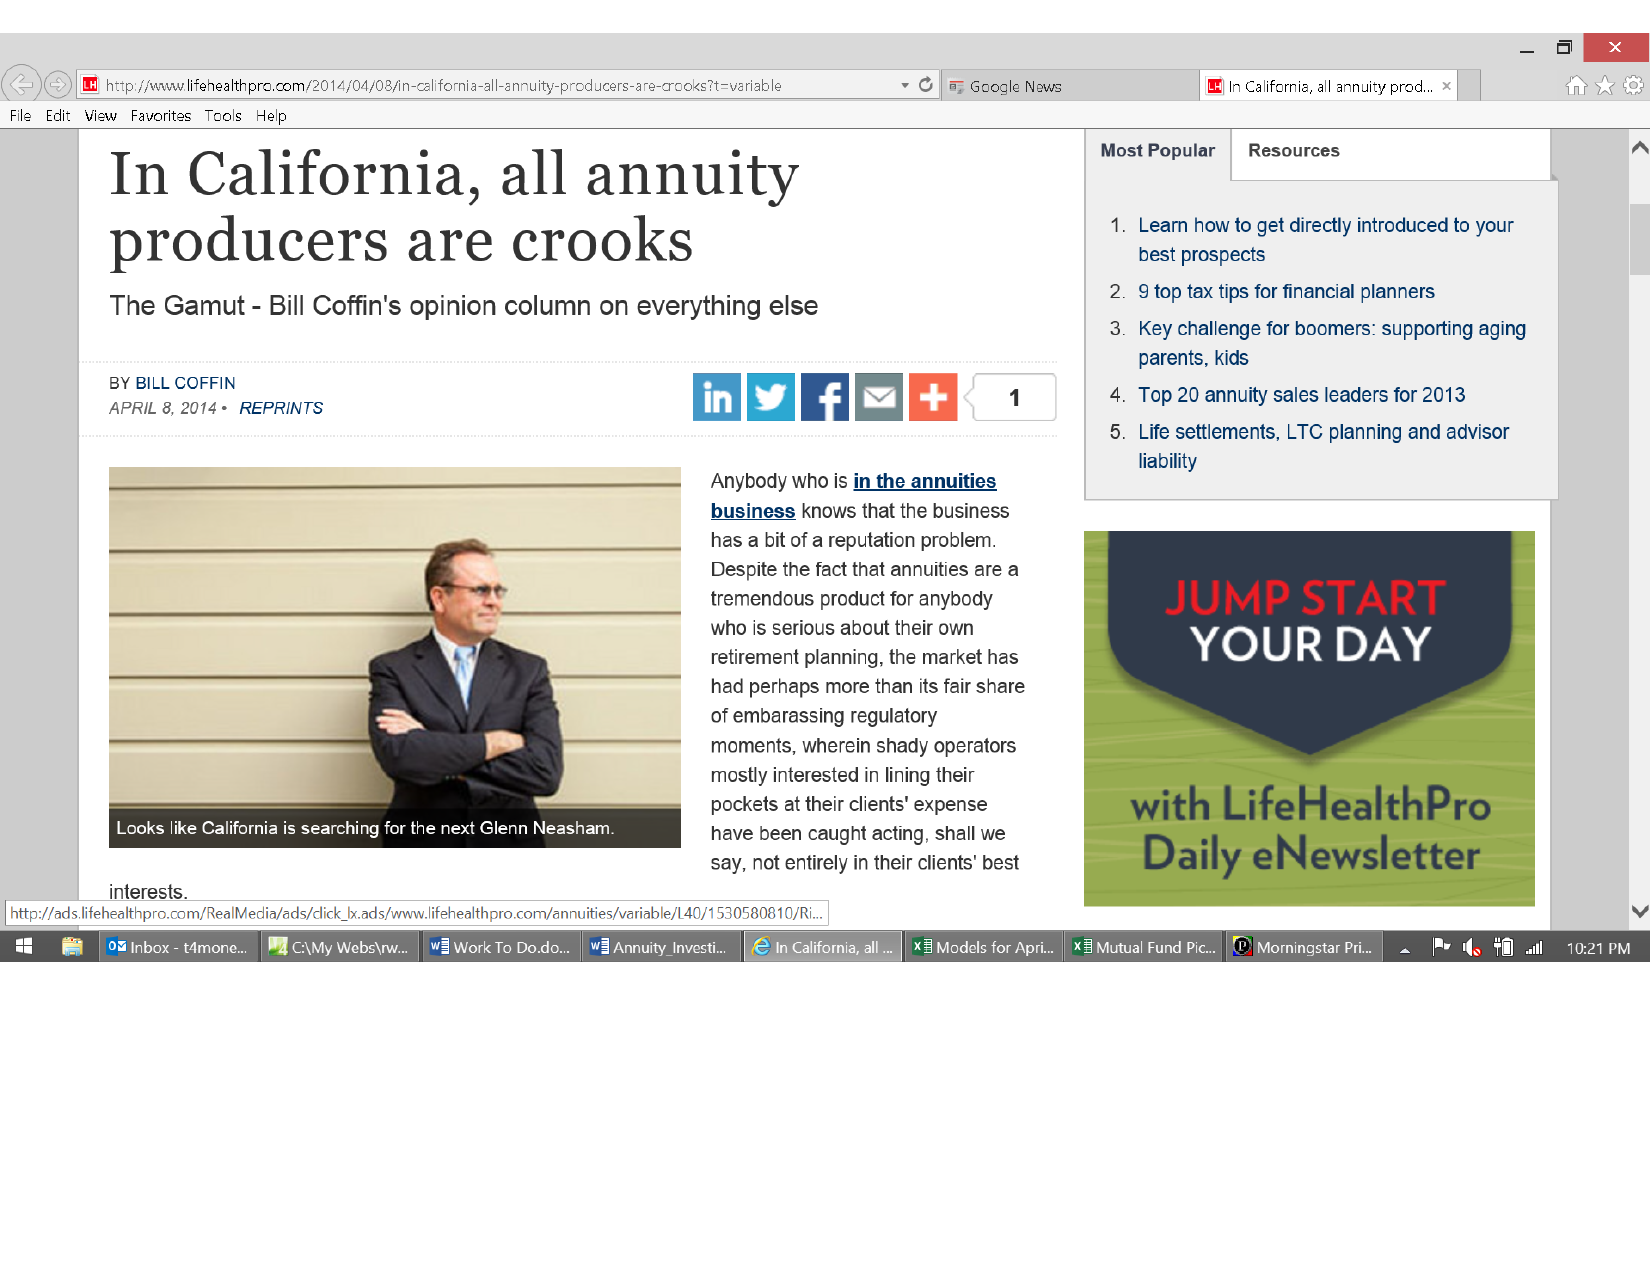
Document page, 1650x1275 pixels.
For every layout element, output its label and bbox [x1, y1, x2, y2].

picture [0, 33, 1650, 962]
